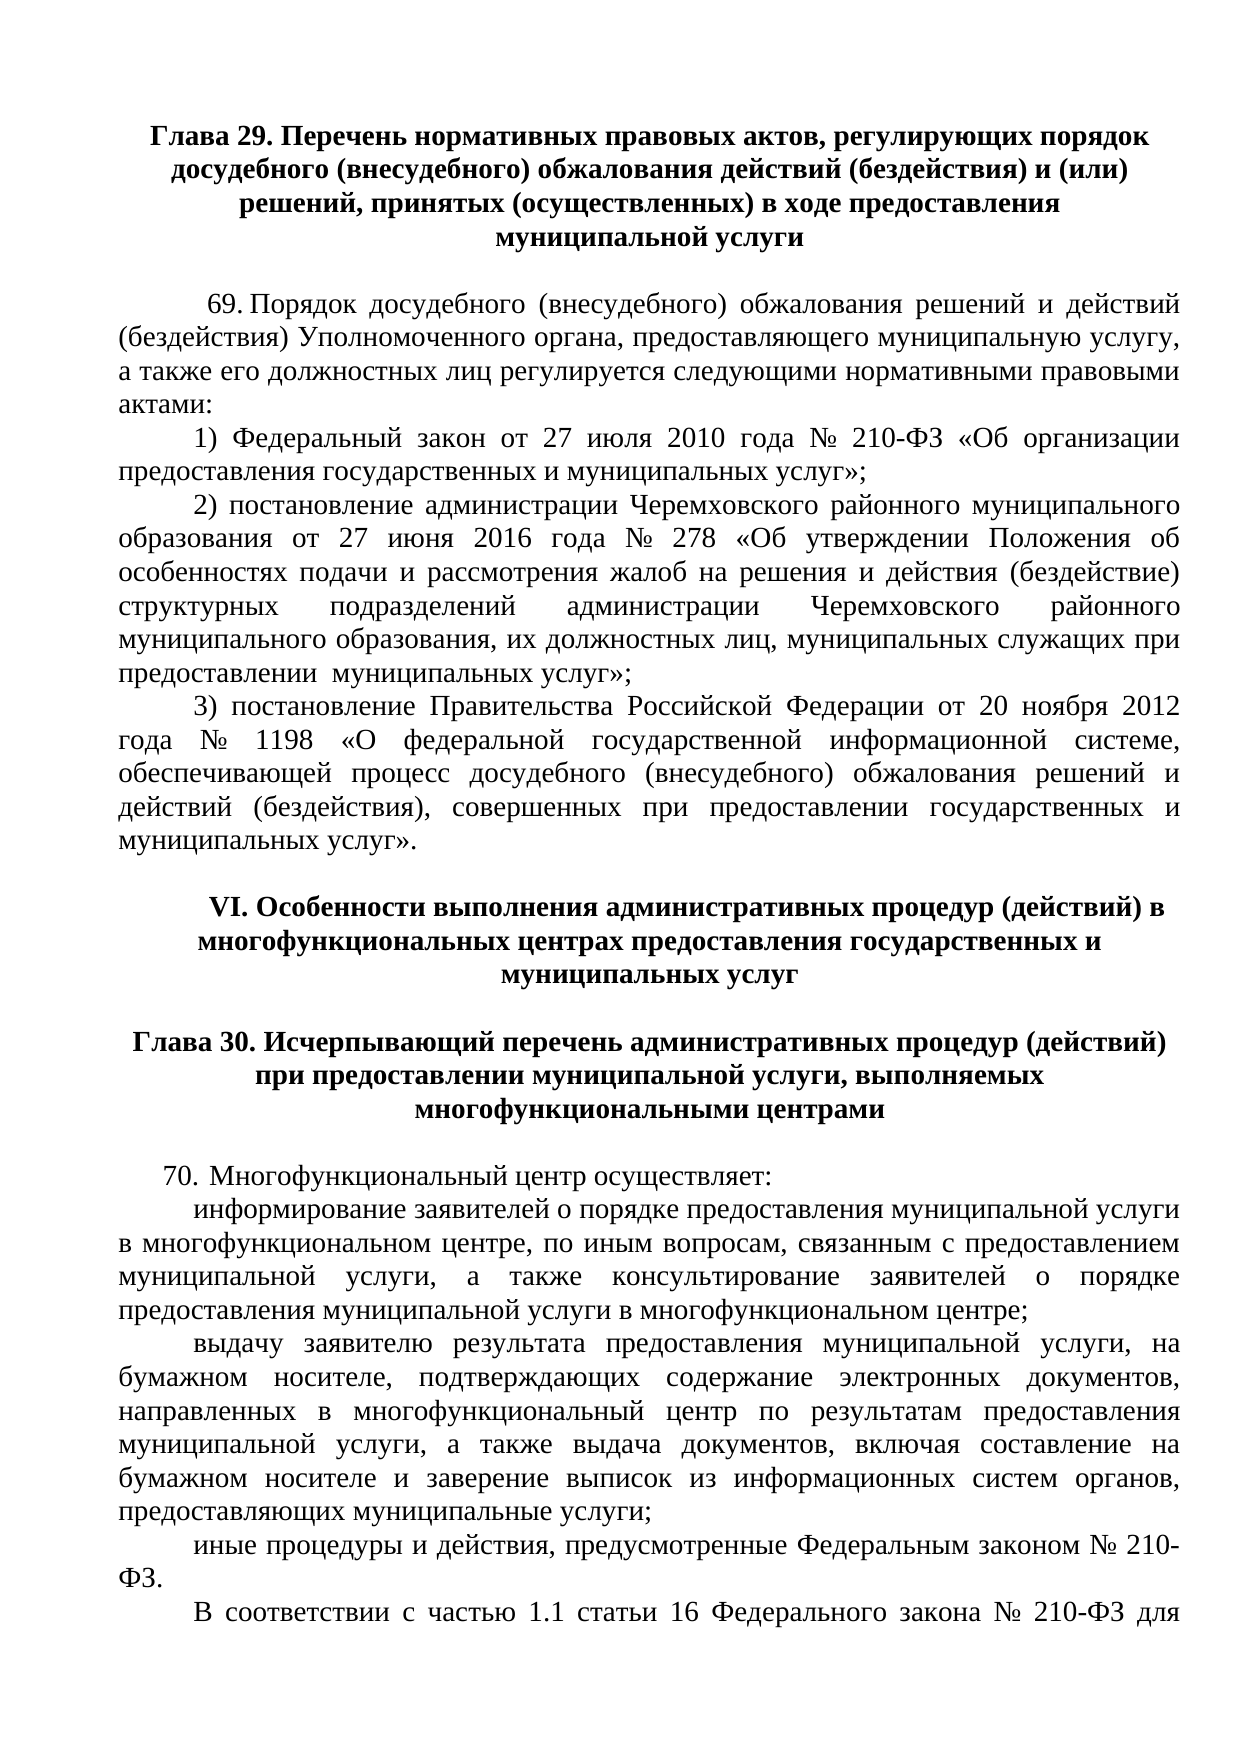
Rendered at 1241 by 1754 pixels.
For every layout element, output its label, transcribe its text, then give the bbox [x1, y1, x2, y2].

text 2) постановление администрации Черемховского районного муниципального образования от 27 июня 2016 года № 278 «Об утверждении Положения об особенностях подачи и рассмотрения жалоб на решения и действия (бездействие) структурных подразделений администрации Черемховского районного муниципального образования, их должностных лиц, муниципальных служащих при предоставлении муниципальных услуг»; [118, 487, 1181, 688]
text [118, 1594, 1181, 1627]
text Глава 30. Исчерпывающий перечень административных процедур (действий) при предоставлении муниципальной услуги, выполняемых многофункциональными центрами [118, 1024, 1181, 1124]
text 1) Федеральный закон от 27 июля 2010 года № 210-ФЗ «Об организации предоставления государственных и муниципальных услуг»; [118, 420, 1181, 487]
list Порядок досудебного (внесудебного) обжалования решений и действий (бездействия) Уполномоченного органа, предоставляющего муниципальную услугу, а также его должностных лиц регулируется следующими нормативными правовыми актами: [118, 286, 1181, 420]
text Глава 29. Перечень нормативных правовых актов, регулирующих порядок досудебного (внесудебного) обжалования действий (бездействия) и (или) решений, принятых (осуществленных) в ходе предоставления муниципальной услуги [118, 118, 1181, 252]
text 3) постановление Правительства Российской Федерации от 20 ноября 2012 года № 1198 «О федеральной государственной информационной системе, обеспечивающей процесс досудебного (внесудебного) обжалования решений и действий (бездействия), совершенных при предоставлении государственных и муниципальных услуг». [118, 688, 1181, 856]
text VI. Особенности выполнения административных процедур (действий) в многофункциональных центрах предоставления государственных и муниципальных услуг [118, 889, 1181, 990]
text выдачу заявителю результата предоставления муниципальной услуги, на бумажном носителе, подтверждающих содержание электронных документов, направленных в многофункциональный центр по результатам предоставления муниципальной услуги, а также выдача документов, включая составление на бумажном носителе и заверение выписок из информационных систем органов, предоставляющих муниципальные услуги; [118, 1326, 1181, 1527]
text иные процедуры и действия, предусмотренные Федеральным законом № 210- ФЗ. [118, 1527, 1181, 1594]
list Многофункциональный центр осуществляет: [162, 1158, 1181, 1191]
text информирование заявителей о порядке предоставления муниципальной услуги в многофункциональном центре, по иным вопросам, связанным с предоставлением муниципальной услуги, а также консультирование заявителей о порядке предоставления муниципальной услуги в многофункциональном центре; [118, 1191, 1181, 1326]
